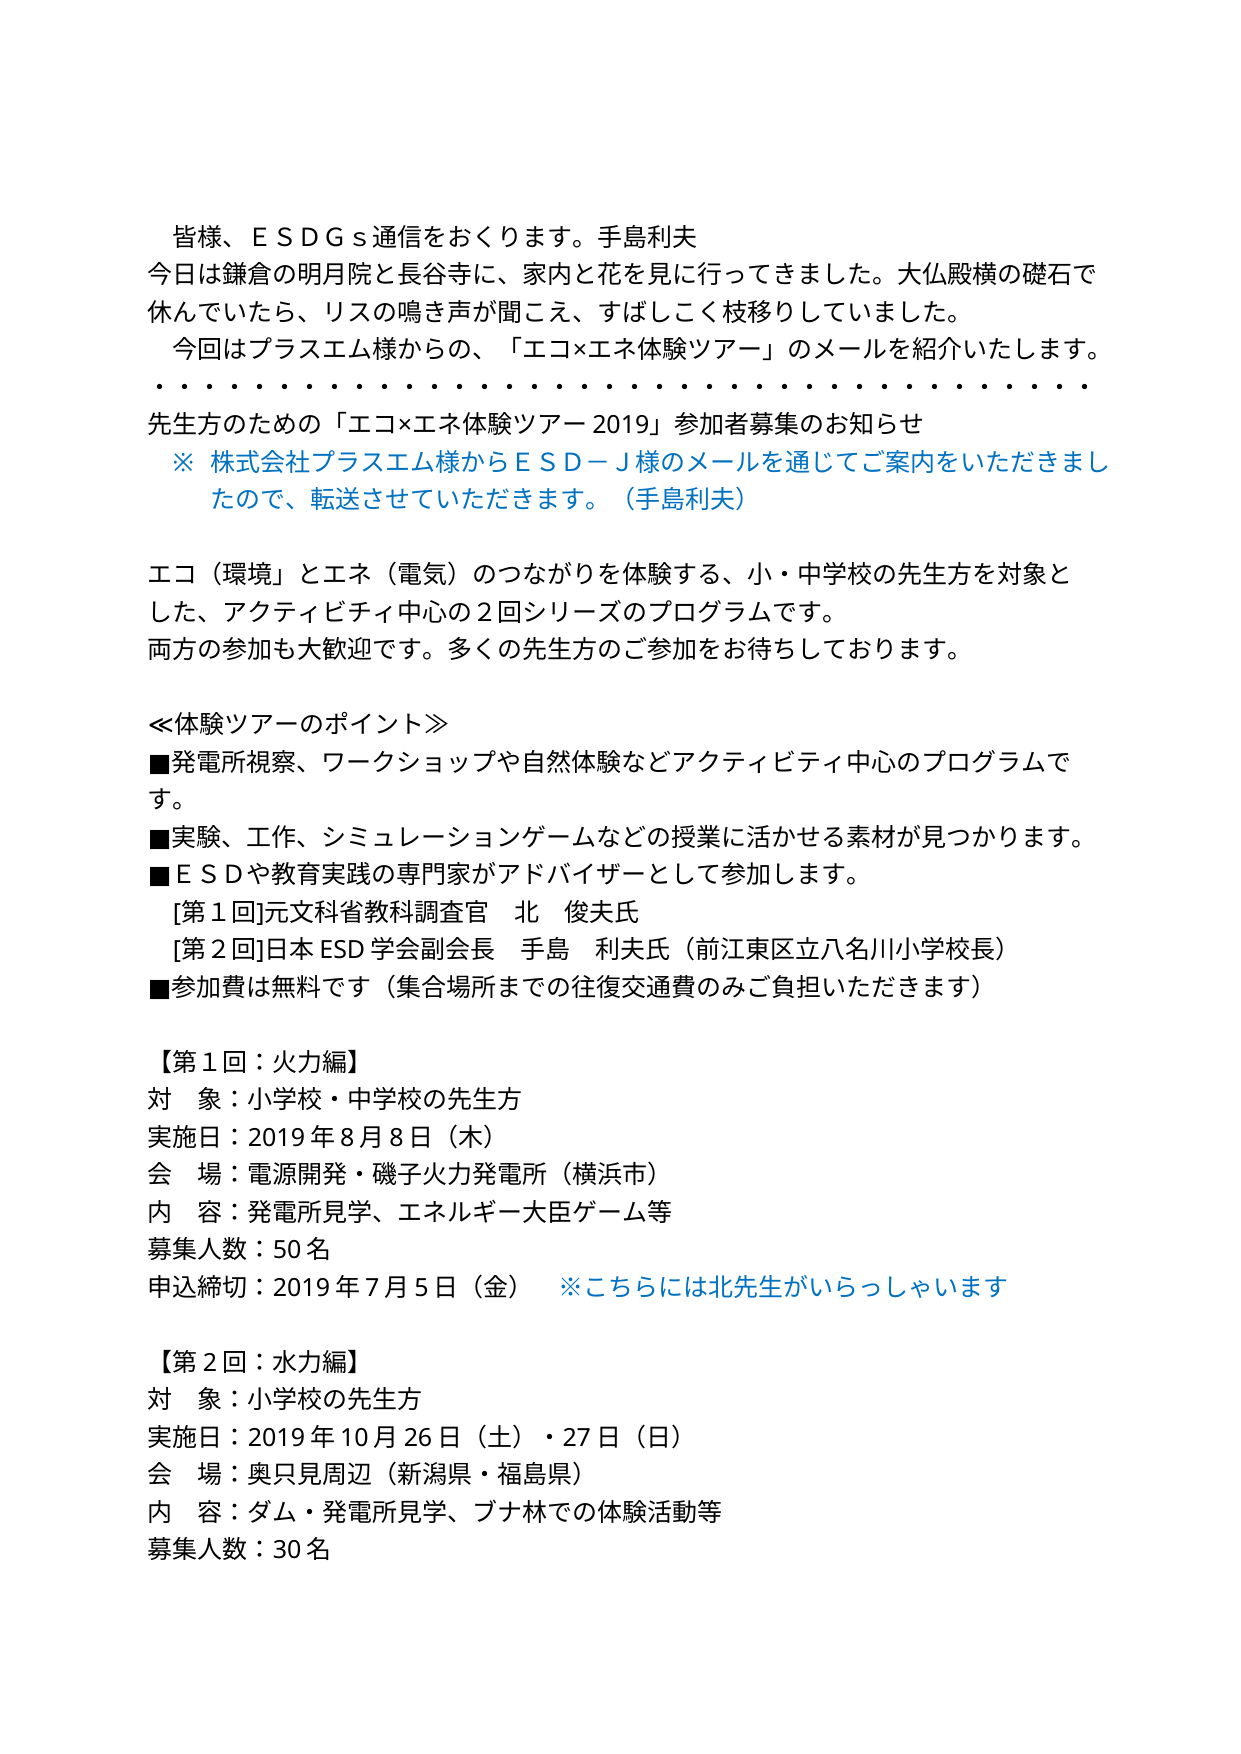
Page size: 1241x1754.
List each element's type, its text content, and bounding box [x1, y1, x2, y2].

text 【第１回：火力編】 [148, 1042, 1110, 1079]
text ≪体験ツアーのポイント≫ [148, 704, 1110, 742]
text 内 容：発電所見学、エネルギー大臣ゲーム等 [148, 1192, 1110, 1229]
text 対 象：小学校の先生方 [148, 1379, 1110, 1417]
text 両方の参加も大歓迎です。多くの先生方のご参加をお待ちしております。 [148, 629, 1110, 667]
text 対 象：小学校・中学校の先生方 [148, 1079, 1110, 1117]
text ■参加費は無料です（集合場所までの往復交通費のみご負担いただきます） [148, 967, 1110, 1004]
text 申込締切：2019年7月5日（金） ※こちらには北先生がいらっしゃいます [148, 1267, 1110, 1304]
text 募集人数：50名 [148, 1229, 1110, 1267]
text 今回はプラスエム様からの、「エコ×エネ体験ツアー」のメールを紹介いたします。 [148, 329, 1110, 367]
text 会 場：奥只見周辺（新潟県・福島県） [148, 1454, 1110, 1492]
text 内 容：ダム・発電所見学、ブナ林での体験活動等 [148, 1492, 1110, 1529]
text [第２回]日本ESD学会副会長 手島 利夫氏（前江東区立八名川小学校長） [148, 929, 1110, 967]
text 先生方のための「エコ×エネ体験ツアー2019」参加者募集のお知らせ [148, 404, 1110, 442]
text 実施日：2019年10月26日（土）・27日（日） [148, 1417, 1110, 1454]
text 今日は鎌倉の明月院と長谷寺に、家内と花を見に行ってきました。大仏殿横の礎石で休んでいたら、リスの鳴き声が聞こえ、すばしこく枝移りしていました。 [148, 254, 1110, 329]
text 会 場：電源開発・磯子火力発電所（横浜市） [148, 1154, 1110, 1192]
text ■発電所視察、ワークショップや自然体験などアクティビティ中心のプログラムで [148, 742, 1110, 779]
text ■実験、工作、シミュレーションゲームなどの授業に活かせる素材が見つかります。 [148, 817, 1110, 854]
list 株式会社プラスエム様からＥＳＤ－Ｊ様のメールを通じてご案内をいただきましたので、転送させていただきます。（手島利夫） [173, 442, 1110, 517]
text ■ＥＳＤや教育実践の専門家がアドバイザーとして参加します。 [148, 854, 1110, 892]
text 実施日：2019年8月8日（木） [148, 1117, 1110, 1154]
text した、アクティビチィ中心の２回シリーズのプログラムです。 [148, 592, 1110, 629]
text 【第2回：水力編】 [148, 1342, 1110, 1379]
text [第１回]元文科省教科調査官 北 俊夫氏 [148, 892, 1110, 929]
text 募集人数：30名 [148, 1529, 1110, 1567]
text す。 [148, 779, 1110, 817]
text ・・・・・・・・・・・・・・・・・・・・・・・・・・・・・・・・・・・・・・ [148, 367, 1110, 404]
text エコ（環境」とエネ（電気）のつながりを体験する、小・中学校の先生方を対象と [148, 554, 1110, 592]
text 皆様、ＥＳＤＧｓ通信をおくります。手島利夫 [148, 217, 1110, 254]
